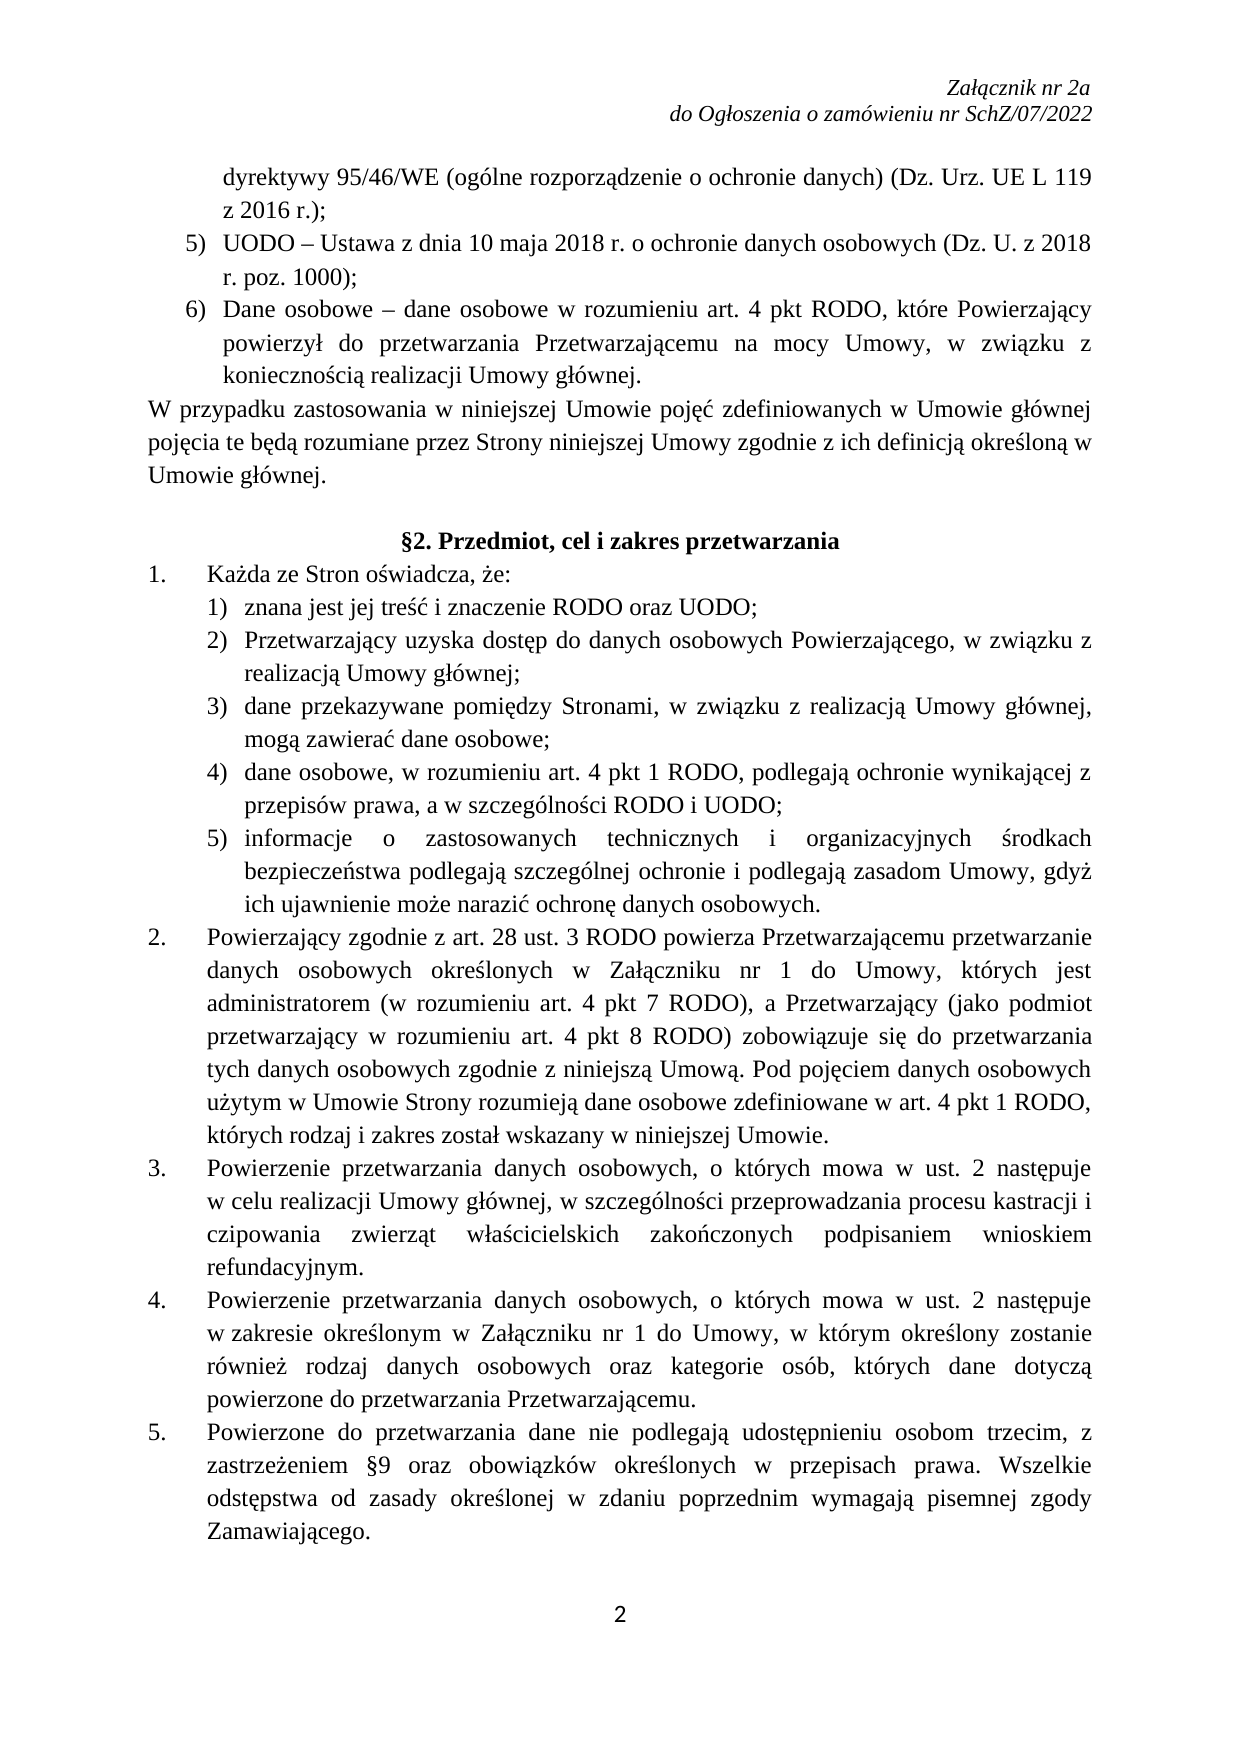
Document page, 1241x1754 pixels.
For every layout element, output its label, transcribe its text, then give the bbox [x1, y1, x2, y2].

list Powierzone do przetwarzania dane nie podlegają udostępnieniu osobom trzecim, z zastrzeżeniem §9 oraz obowiązków określonych w przepisach prawa. Wszelkie odstępstwa od zasady określonej w zdaniu poprzednim wymagają pisemnej zgody Zamawiającego. [148, 1417, 1093, 1545]
list Dane osobowe – dane osobowe w rozumieniu art. 4 pkt RODO, które Powierzający powierzył do przetwarzania Przetwarzającemu na mocy Umowy, w związku z koniecznością realizacji Umowy głównej. [185, 294, 1093, 389]
list Powierzenie przetwarzania danych osobowych, o których mowa w ust. 2 następuje w zakresie określonym w Załączniku nr 1 do Umowy, w którym określony zostanie również rodzaj danych osobowych oraz kategorie osób, których dane dotyczą powierzone do przetwarzania Przetwarzającemu. [148, 1285, 1093, 1413]
list znana jest jej treść i znaczenie RODO oraz UODO; [207, 592, 1093, 621]
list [185, 162, 1093, 224]
list dane osobowe, w rozumieniu art. 4 pkt 1 RODO, podlegają ochronie wynikającej z przepisów prawa, a w szczególności RODO i UODO; [207, 757, 1093, 819]
text §2. Przedmiot, cel i zakres przetwarzania [148, 526, 1093, 554]
list informacje o zastosowanych technicznych i organizacyjnych środkach bezpieczeństwa podlegają szczególnej ochronie i podlegają zasadom Umowy, gdyż ich ujawnienie może narazić ochronę danych osobowych. [207, 823, 1093, 918]
list Przetwarzający uzyska dostęp do danych osobowych Powierzającego, w związku z realizacją Umowy głównej; [207, 625, 1093, 687]
list UODO – Ustawa z dnia 10 maja 2018 r. o ochronie danych osobowych (Dz. U. z 2018 r. poz. 1000); [185, 228, 1093, 290]
list Każda ze Stron oświadcza, że: [148, 559, 1093, 587]
list Powierzający zgodnie z art. 28 ust. 3 RODO powierza Przetwarzającemu przetwarzanie danych osobowych określonych w Załączniku nr 1 do Umowy, których jest administratorem (w rozumieniu art. 4 pkt 7 RODO), a Przetwarzający (jako podmiot przetwarzający w rozumieniu art. 4 pkt 8 RODO) zobowiązuje się do przetwarzania tych danych osobowych zgodnie z niniejszą Umową. Pod pojęciem danych osobowych użytym w Umowie Strony rozumieją dane osobowe zdefiniowane w art. 4 pkt 1 RODO, których rodzaj i zakres został wskazany w niniejszej Umowie. [148, 922, 1093, 1149]
list Powierzenie przetwarzania danych osobowych, o których mowa w ust. 2 następuje w celu realizacji Umowy głównej, w szczególności przeprowadzania procesu kastracji i czipowania zwierząt właścicielskich zakończonych podpisaniem wnioskiem refundacyjnym. [148, 1153, 1093, 1281]
list dane przekazywane pomiędzy Stronami, w związku z realizacją Umowy głównej, mogą zawierać dane osobowe; [207, 691, 1093, 753]
text W przypadku zastosowania w niniejszej Umowie pojęć zdefiniowanych w Umowie głównej pojęcia te będą rozumiane przez Strony niniejszej Umowy zgodnie z ich definicją określoną w Umowie głównej. [148, 394, 1093, 488]
